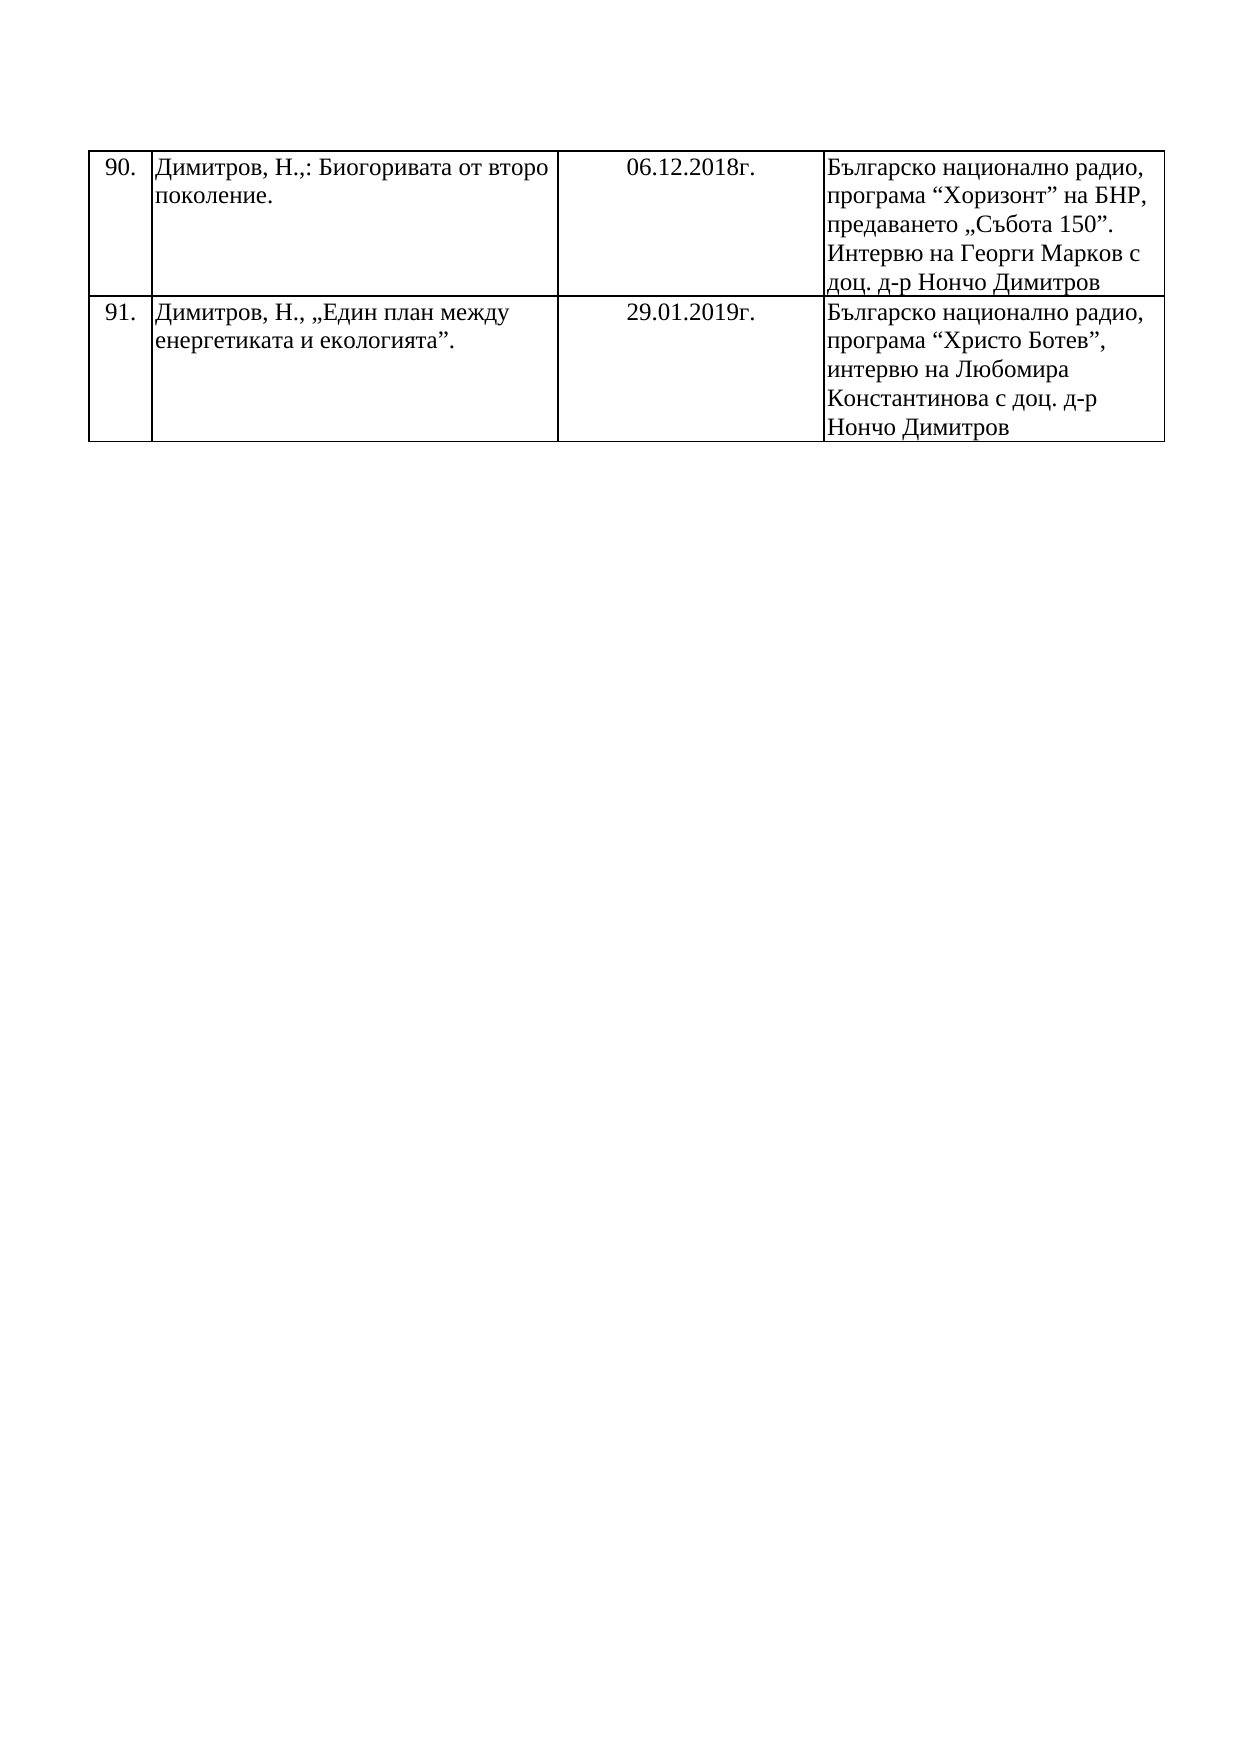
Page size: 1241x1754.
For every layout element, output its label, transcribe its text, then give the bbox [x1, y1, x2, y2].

table_cell Димитров, Н.,: Биогоривата от второ поколение. [153, 152, 557, 295]
table_cell Българско национално радио, програма “Хоризонт” на БНР, предаването „Събота 150”. Интервю на Георги Марков с доц. д-р Нончо Димитров [825, 152, 1164, 295]
table_cell 06.12.2018г. [559, 152, 823, 295]
table_cell Българско национално радио, програма “Христо Ботев”, интервю на Любомира Константинова с доц. д-р Нончо Димитров [825, 297, 1164, 441]
table_cell 90. [90, 152, 151, 295]
table_cell Димитров, Н., „Един план между енергетиката и екологията”. [153, 297, 557, 441]
table_cell 91. [90, 297, 151, 441]
table_cell 29.01.2019г. [559, 297, 823, 441]
